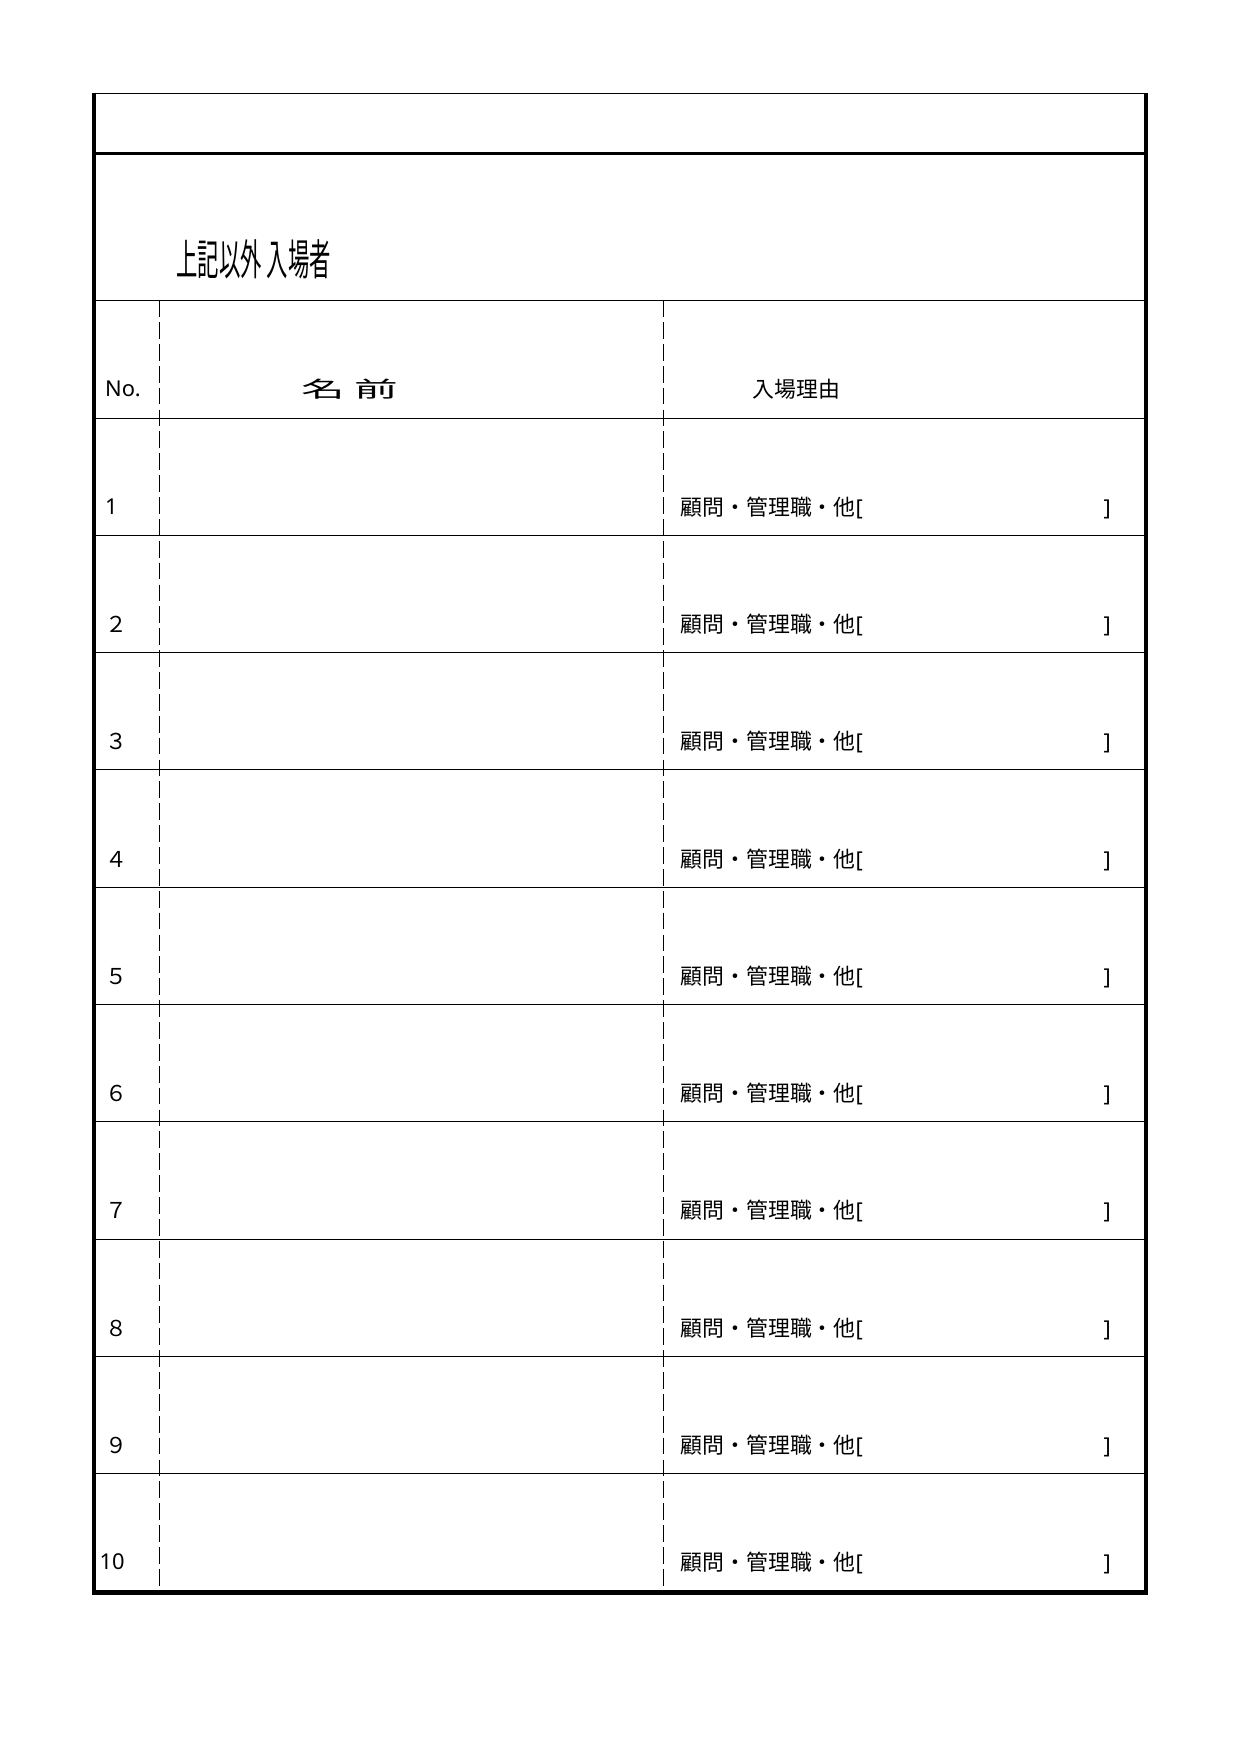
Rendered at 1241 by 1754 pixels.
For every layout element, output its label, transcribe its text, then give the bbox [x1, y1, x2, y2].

table_cell [160, 1357, 664, 1473]
table_cell ７ [96, 1122, 160, 1238]
table_cell 1 [96, 419, 160, 535]
table_cell 顧問・管理職・他[ ] [664, 1240, 1144, 1356]
table_cell [160, 888, 664, 1004]
table_cell 上記以外 入場者 [96, 155, 1144, 300]
table_cell 顧問・管理職・他[ ] [664, 1357, 1144, 1473]
table_cell [160, 1005, 664, 1121]
table_cell [160, 1240, 664, 1356]
table_cell 名 前 [160, 301, 664, 417]
table_cell ９ [96, 1357, 160, 1473]
table_cell 顧問・管理職・他[ ] [664, 1005, 1144, 1121]
table_cell ８ [96, 1240, 160, 1356]
table_cell [160, 653, 664, 769]
table_cell [160, 419, 664, 535]
table_cell ５ [96, 888, 160, 1004]
table_cell [160, 770, 664, 887]
table_cell 顧問・管理職・他[ ] [664, 1122, 1144, 1238]
table_cell 入場理由 [664, 301, 1144, 417]
table_cell ２ [96, 536, 160, 652]
table_cell ３ [96, 653, 160, 769]
table_cell ４ [96, 770, 160, 887]
table_cell ６ [96, 1005, 160, 1121]
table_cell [96, 94, 1144, 152]
table_cell 顧問・管理職・他[ ] [664, 888, 1144, 1004]
table_cell 顧問・管理職・他[ ] [664, 419, 1144, 535]
table_cell 顧問・管理職・他[ ] [664, 536, 1144, 652]
table_cell 10 [96, 1474, 160, 1590]
table_cell [160, 536, 664, 652]
table_cell [160, 1122, 664, 1238]
table_cell [160, 1474, 664, 1590]
table_cell 顧問・管理職・他[ ] [664, 653, 1144, 769]
table_cell 顧問・管理職・他[ ] [664, 770, 1144, 887]
table_cell 顧問・管理職・他[ ] [664, 1474, 1144, 1590]
table_cell No. [96, 301, 160, 417]
